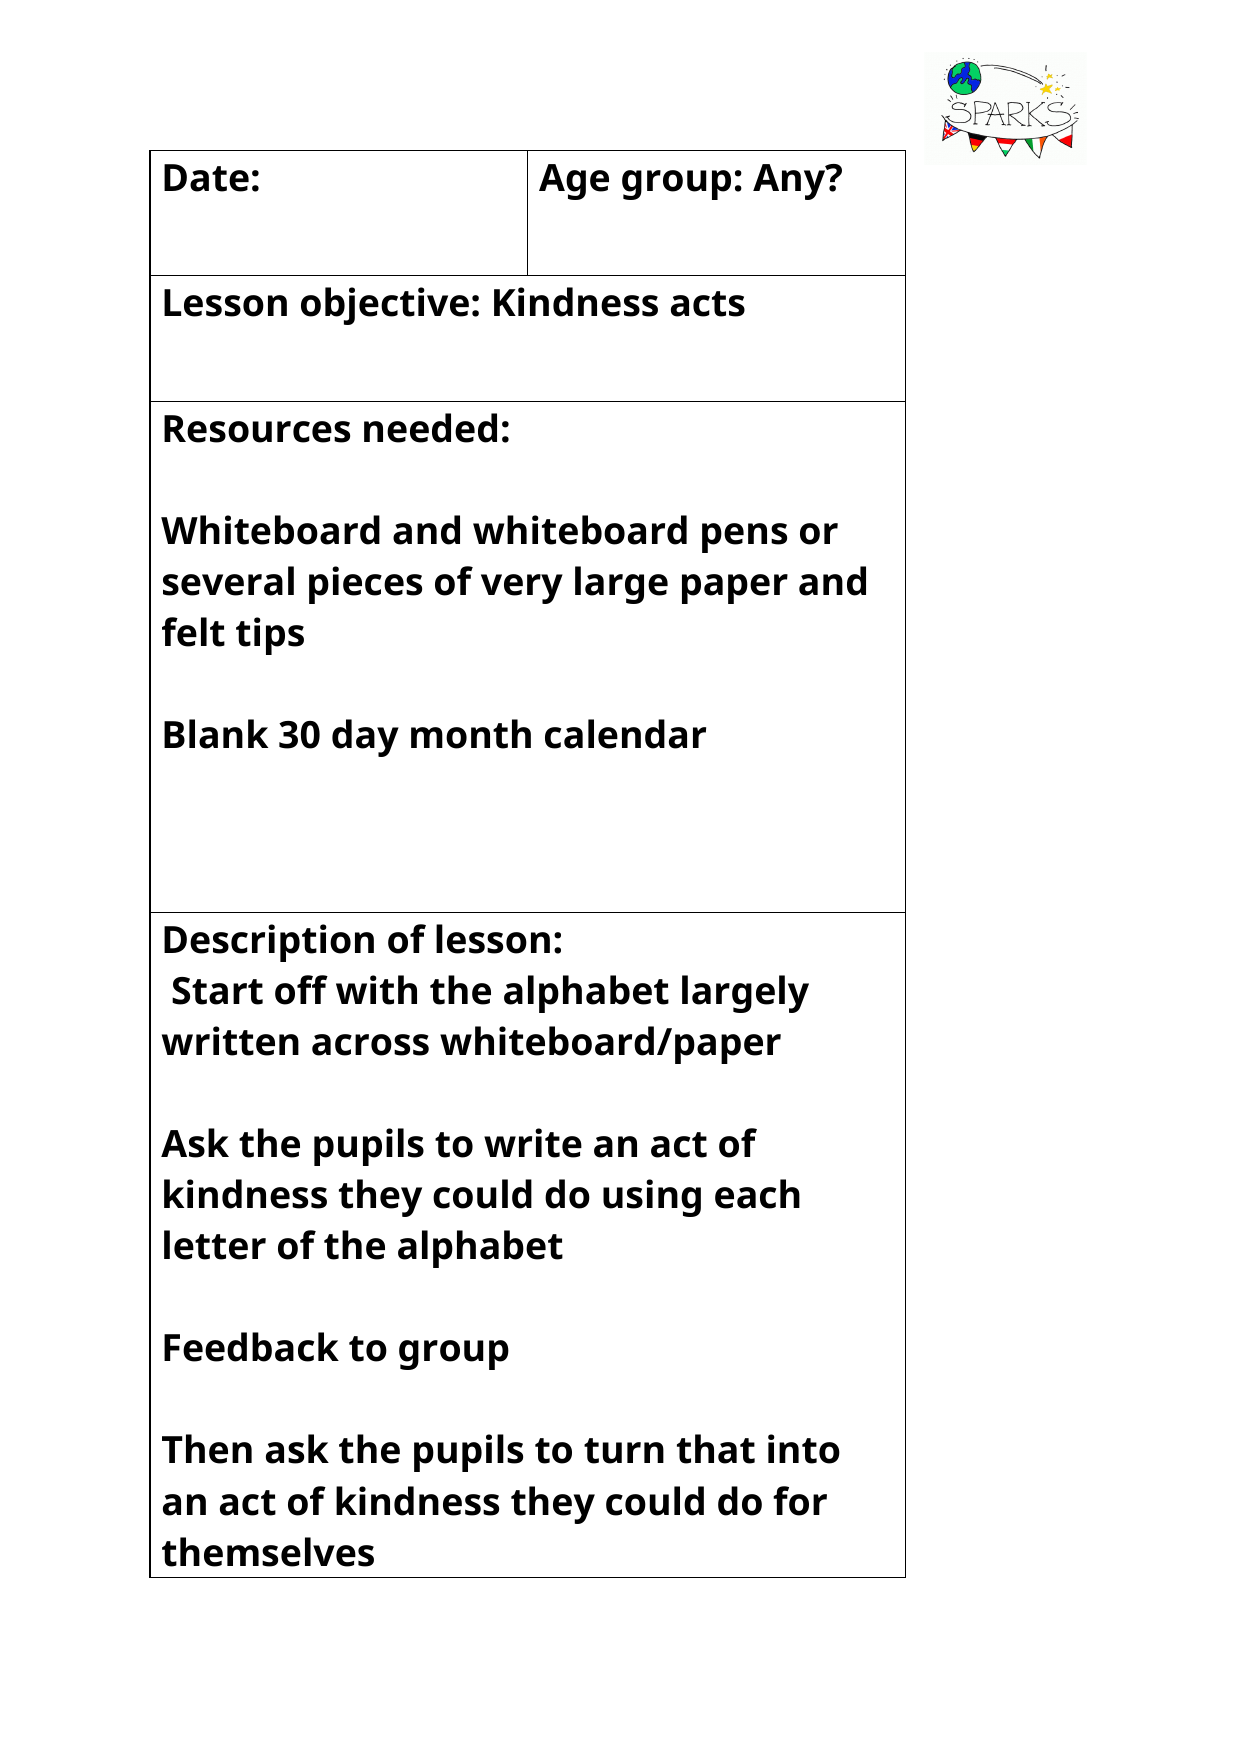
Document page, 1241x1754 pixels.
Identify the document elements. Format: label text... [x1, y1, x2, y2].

table_cell Lesson objective: Kindness acts [151, 276, 905, 401]
table_cell Resources needed: Whiteboard and whiteboard pens or several pieces of very large paper and felt tips Blank 30 day month calendar [151, 402, 905, 912]
picture [924, 52, 1087, 165]
table_header Date: [151, 151, 527, 275]
table_header Age group: Any? [528, 151, 905, 275]
